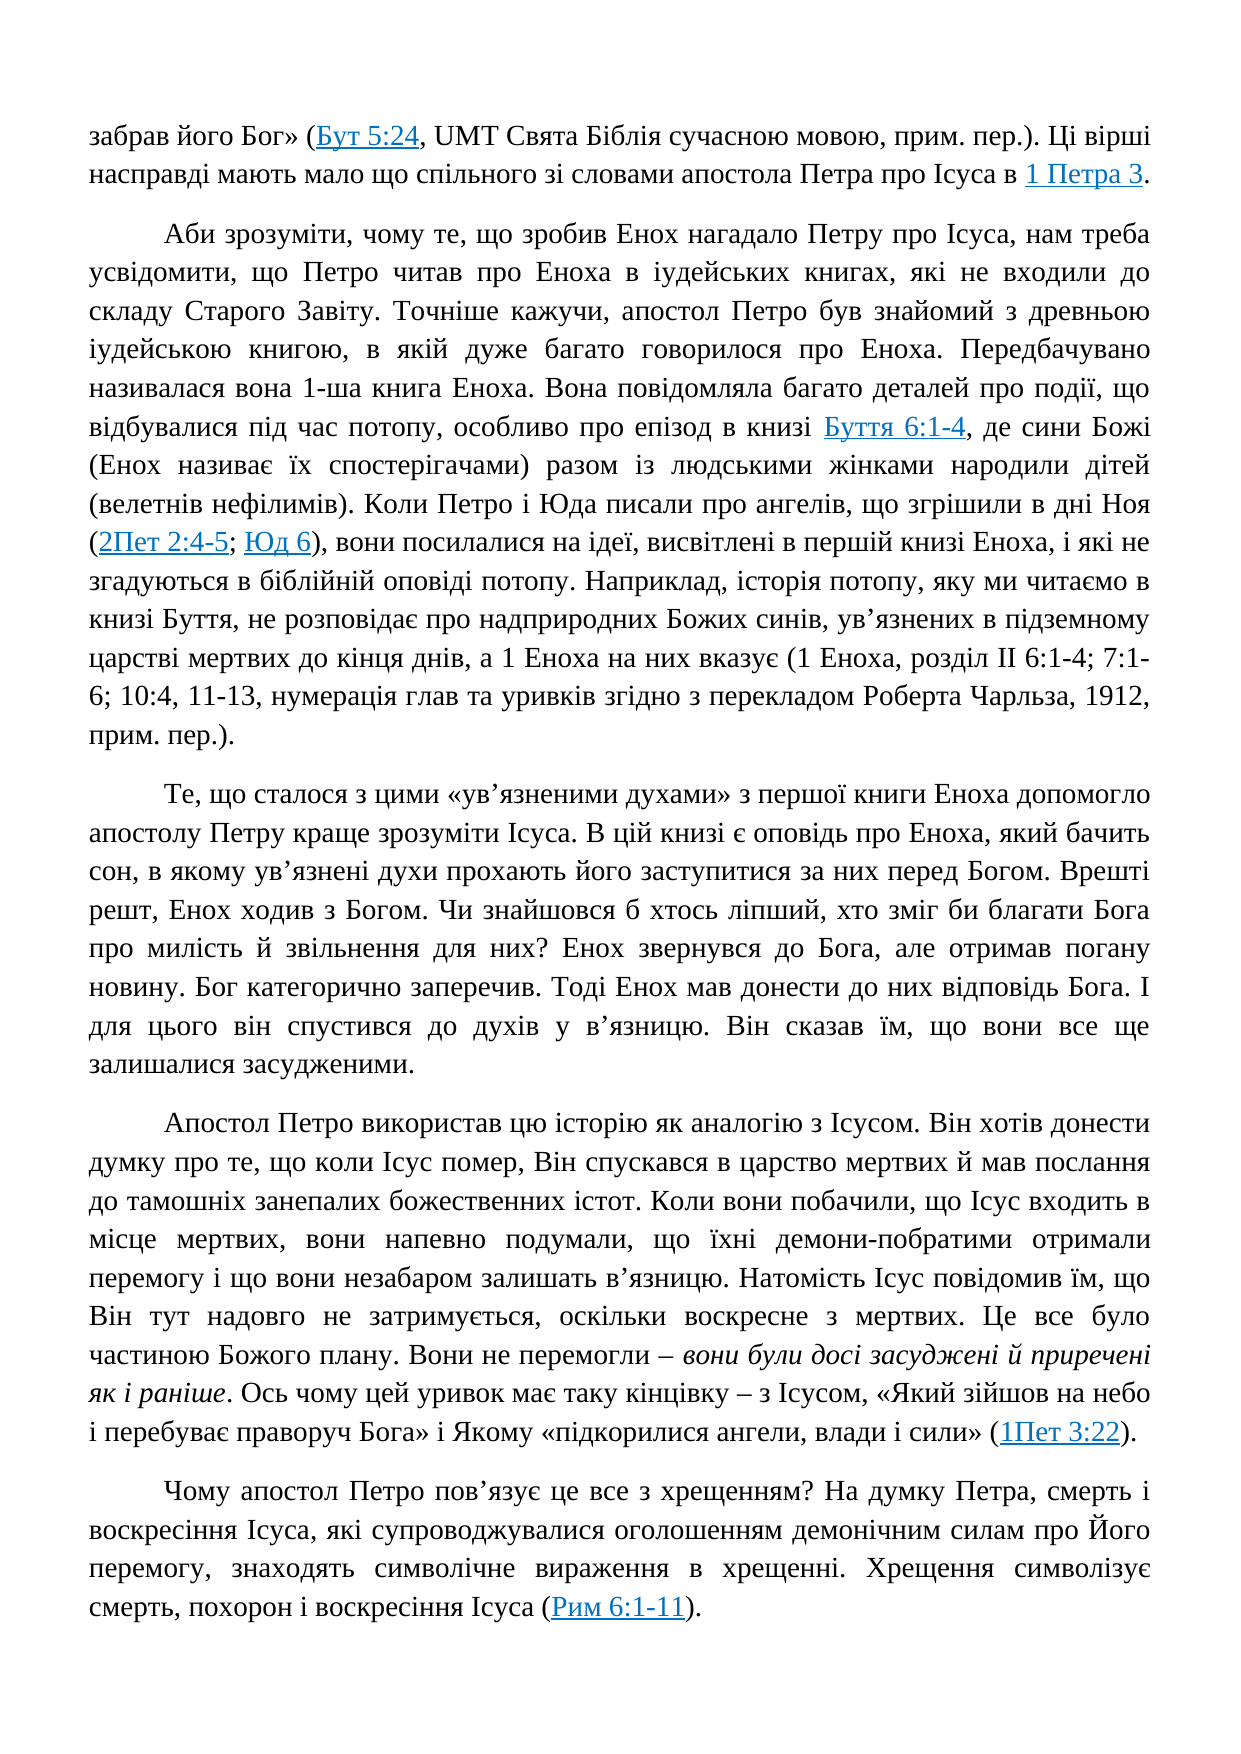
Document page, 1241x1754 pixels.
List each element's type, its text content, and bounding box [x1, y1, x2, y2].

text Те, що сталося з цими «ув’язненими духами» з першої книги Еноха допомогло апостолу Петру краще зрозуміти Ісуса. В цій книзі є оповідь про Еноха, який бачить сон, в якому ув’язнені духи прохають його заступитися за них перед Богом. Врешті решт, Енох ходив з Богом. Чи знайшовся б хтось ліпший, хто зміг би благати Бога про милість й звільнення для них? Енох звернувся до Бога, але отримав погану новину. Бог категорично заперечив. Тоді Енох мав донести до них відповідь Бога. І для цього він спустився до духів у в’язницю. Він сказав їм, що вони все ще залишалися засудженими. [89, 776, 1152, 1080]
text Аби зрозуміти, чому те, що зробив Енох нагадало Петру про Ісуса, нам треба усвідомити, що Петро читав про Еноха в іудейських книгах, які не входили до складу Старого Завіту. Точніше кажучи, апостол Петро був знайомий з древньою іудейською книгою, в якій дуже багато говорилося про Еноха. Передбачувано називалася вона 1-ша книга Еноха. Вона повідомляла багато деталей про події, що відбувалися під час потопу, особливо про епізод в книзі Буття 6:1-4, де сини Божі (Енох називає їх спостерігачами) разом із людськими жінками народили дітей (велетнів нефілимів). Коли Петро і Юда писали про ангелів, що згрішили в дні Ноя (2Пет 2:4-5; Юд 6), вони посилалися на ідеї, висвітлені в першій книзі Еноха, і які не згадуються в біблійній оповіді потопу. Наприклад, історія потопу, яку ми читаємо в книзі Буття, не розповідає про надприродних Божих синів, ув’язнених в підземному царстві мертвих до кінця днів, а 1 Еноха на них вказує (1 Еноха, розділ ІІ 6:1-4; 7:1-6; 10:4, 11-13, нумерація глав та уривків згідно з перекладом Роберта Чарльза, 1912, прим. пер.). [89, 216, 1152, 751]
text Апостол Петро використав цю історію як аналогію з Ісусом. Він хотів донести думку про те, що коли Ісус помер, Він спускався в царство мертвих й мав послання до тамошніх занепалих божественних істот. Коли вони побачили, що Ісус входить в місце мертвих, вони напевно подумали, що їхні демони-побратими отримали перемогу і що вони незабаром залишать в’язницю. Натомість Ісус повідомив їм, що Він тут надовго не затримується, оскільки воскресне з мертвих. Це все було частиною Божого плану. Вони не перемогли – вони були досі засуджені й приречені як і раніше. Ось чому цей уривок має таку кінцівку – з Ісусом, «Який зійшов на небо і перебуває праворуч Бога» і Якому «підкорилися ангели, влади і сили» (1Пет 3:22). [89, 1106, 1152, 1447]
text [89, 118, 1152, 190]
text Чому апостол Петро пов’язує це все з хрещенням? На думку Петра, смерть і воскресіння Ісуса, які супроводжувалися оголошенням демонічним силам про Його перемогу, знаходять символічне вираження в хрещенні. Хрещення символізує смерть, похорон і воскресіння Ісуса (Рим 6:1-11). [89, 1473, 1152, 1622]
